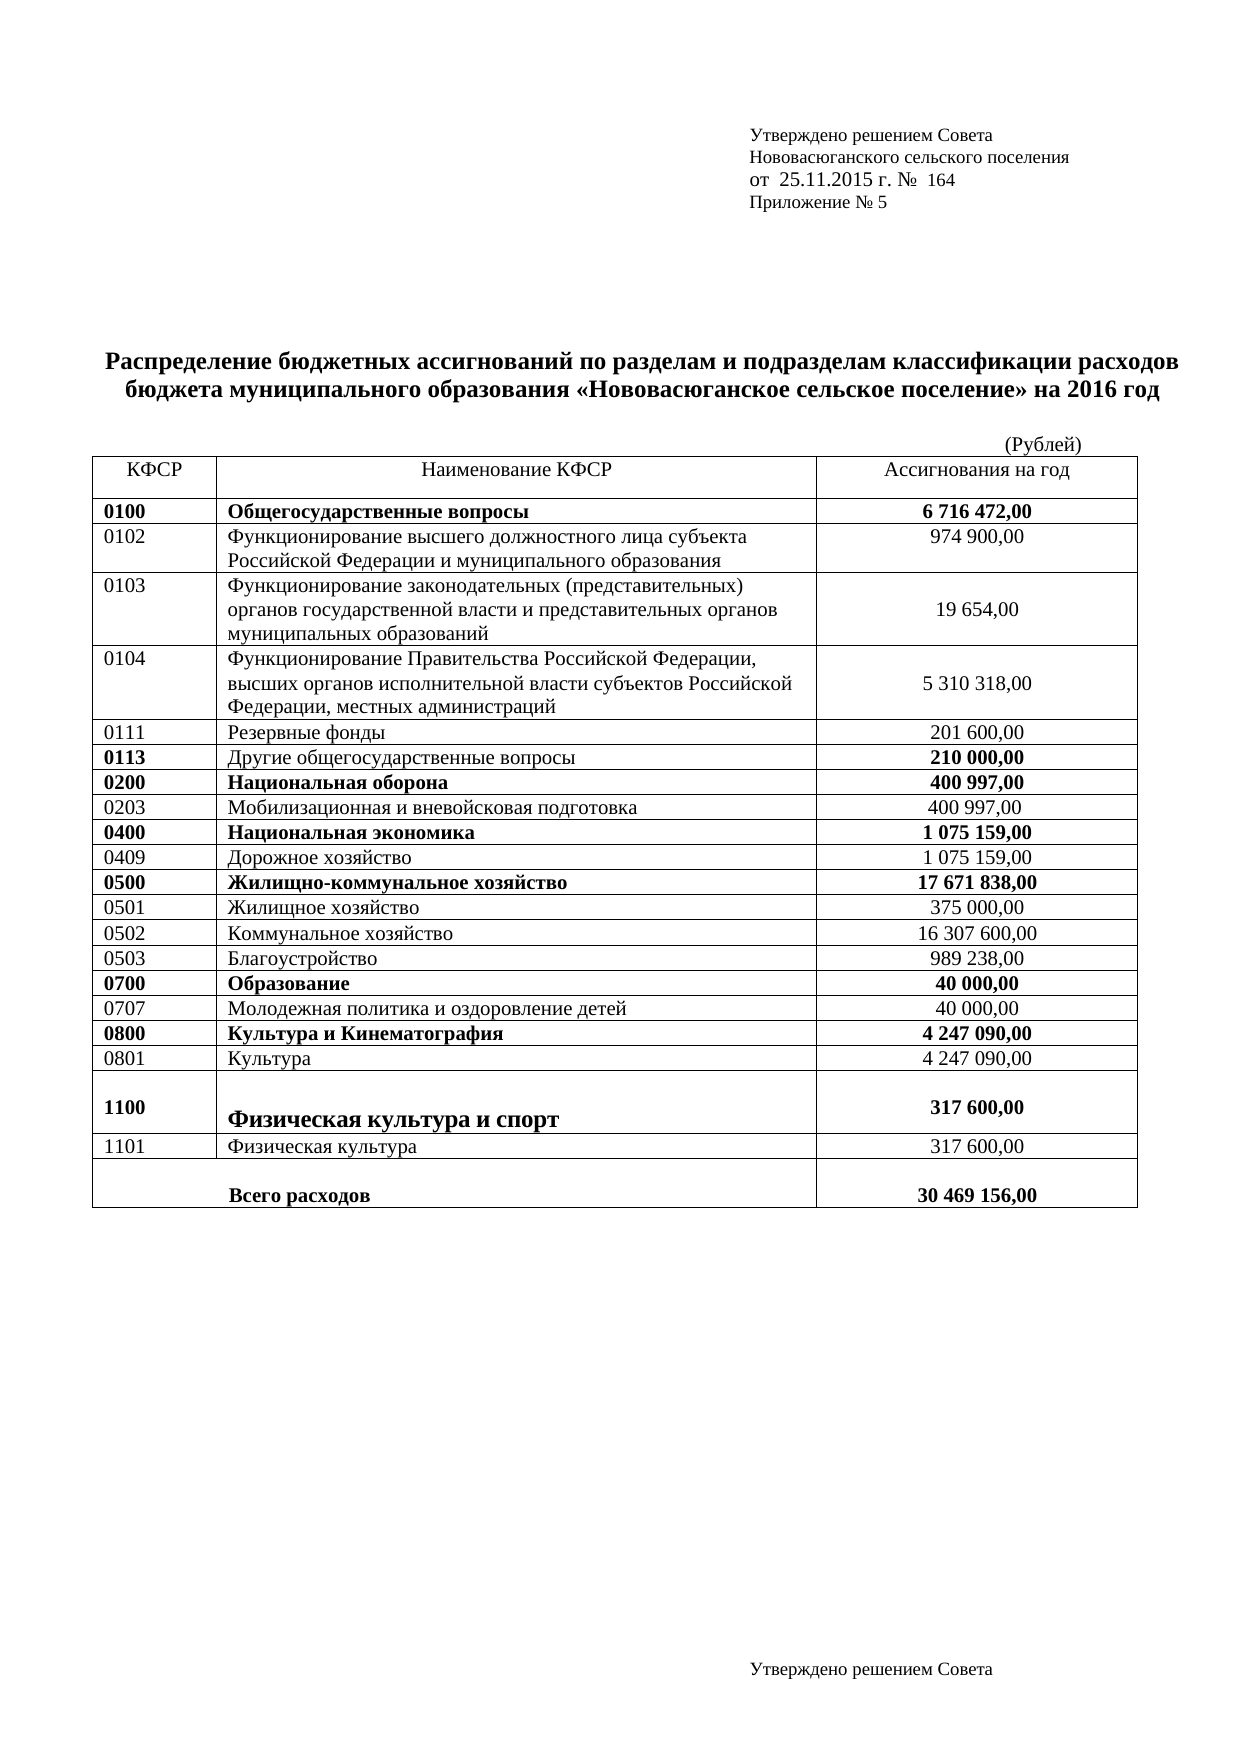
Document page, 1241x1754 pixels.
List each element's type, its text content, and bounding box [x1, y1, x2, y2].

table_cell 0800 [93, 1021, 216, 1045]
table_cell Функционирование высшего должностного лица субъекта Российской Федерации и муниципального образования [217, 524, 816, 572]
table_cell 16 307 600,00 [817, 920, 1137, 944]
table_cell 1 075 159,00 [817, 845, 1137, 869]
table_cell 400 997,00 [817, 795, 1137, 819]
table_cell 4 247 090,00 [817, 1021, 1137, 1045]
table_cell Национальная экономика [217, 820, 816, 844]
table_cell 989 238,00 [817, 946, 1137, 969]
table_cell Благоустройство [217, 946, 816, 969]
table_cell 5 310 318,00 [817, 646, 1137, 718]
table_cell 1101 [93, 1134, 216, 1158]
table_cell Культура [217, 1046, 816, 1070]
table_cell 317 600,00 [817, 1071, 1137, 1133]
table_cell Жилищное хозяйство [217, 895, 816, 919]
table_cell 0104 [93, 646, 216, 718]
table_cell 0700 [93, 971, 216, 995]
table_cell Мобилизационная и вневойсковая подготовка [217, 795, 816, 819]
text (Рублей) [103, 432, 1181, 456]
table_cell 6 716 472,00 [817, 499, 1137, 523]
table_cell 30 469 156,00 [817, 1159, 1137, 1207]
table_cell 317 600,00 [817, 1134, 1137, 1158]
table_cell 0102 [93, 524, 216, 572]
table_cell 0500 [93, 870, 216, 894]
table_cell Другие общегосударственные вопросы [217, 745, 816, 769]
table_cell 974 900,00 [817, 524, 1137, 572]
table_cell 0409 [93, 845, 216, 869]
table_cell 0113 [93, 745, 216, 769]
table_cell 400 997,00 [817, 770, 1137, 794]
table_cell 40 000,00 [817, 971, 1137, 995]
table_cell 0503 [93, 946, 216, 969]
table_cell Функционирование законодательных (представительных) органов государственной власти и представительных органов муниципальных образований [217, 573, 816, 645]
table_cell 1100 [93, 1071, 216, 1133]
table_header Ассигнования на год [817, 457, 1137, 498]
table_cell 0100 [93, 499, 216, 523]
table_header Наименование КФСР [217, 457, 816, 498]
table_cell 19 654,00 [817, 573, 1137, 645]
table_cell Функционирование Правительства Российской Федерации, высших органов исполнительной власти субъектов Российской Федерации, местных администраций [217, 646, 816, 718]
table_cell 0400 [93, 820, 216, 844]
table_cell Всего расходов [93, 1159, 816, 1207]
title Утверждено решением Совета [103, 124, 1181, 146]
table_cell Культура и Кинематография [217, 1021, 816, 1045]
text Распределение бюджетных ассигнований по разделам и подразделам классификации расходов бюджета муниципального образования «Нововасюганское сельское поселение» на 2016 год [103, 346, 1181, 403]
table_cell 210 000,00 [817, 745, 1137, 769]
table_cell Национальная оборона [217, 770, 816, 794]
table_cell 0103 [93, 573, 216, 645]
table_cell 40 000,00 [817, 996, 1137, 1020]
table_cell Общегосударственные вопросы [217, 499, 816, 523]
table_cell 17 671 838,00 [817, 870, 1137, 894]
table_cell 0501 [93, 895, 216, 919]
table_cell Коммунальное хозяйство [217, 920, 816, 944]
table_cell 201 600,00 [817, 720, 1137, 744]
table_cell 375 000,00 [817, 895, 1137, 919]
table_cell Жилищно-коммунальное хозяйство [217, 870, 816, 894]
table_cell Молодежная политика и оздоровление детей [217, 996, 816, 1020]
title Приложение № 5 [103, 191, 1181, 213]
table_cell 0203 [93, 795, 216, 819]
table_cell Дорожное хозяйство [217, 845, 816, 869]
table_cell Физическая культура и спорт [217, 1071, 816, 1133]
table_cell 0801 [93, 1046, 216, 1070]
table_cell 0502 [93, 920, 216, 944]
table_cell 1 075 159,00 [817, 820, 1137, 844]
table_header КФСР [93, 457, 216, 498]
table_cell Образование [217, 971, 816, 995]
table_cell 4 247 090,00 [817, 1046, 1137, 1070]
table_cell 0200 [93, 770, 216, 794]
table_cell 0111 [93, 720, 216, 744]
table_cell Физическая культура [217, 1134, 816, 1158]
table_cell 0707 [93, 996, 216, 1020]
table_cell Резервные фонды [217, 720, 816, 744]
title Утверждено решением Совета [103, 1658, 1181, 1679]
title Нововасюганского сельского поселения [103, 146, 1181, 167]
title от 25.11.2015 г. № 164 [103, 167, 1181, 191]
